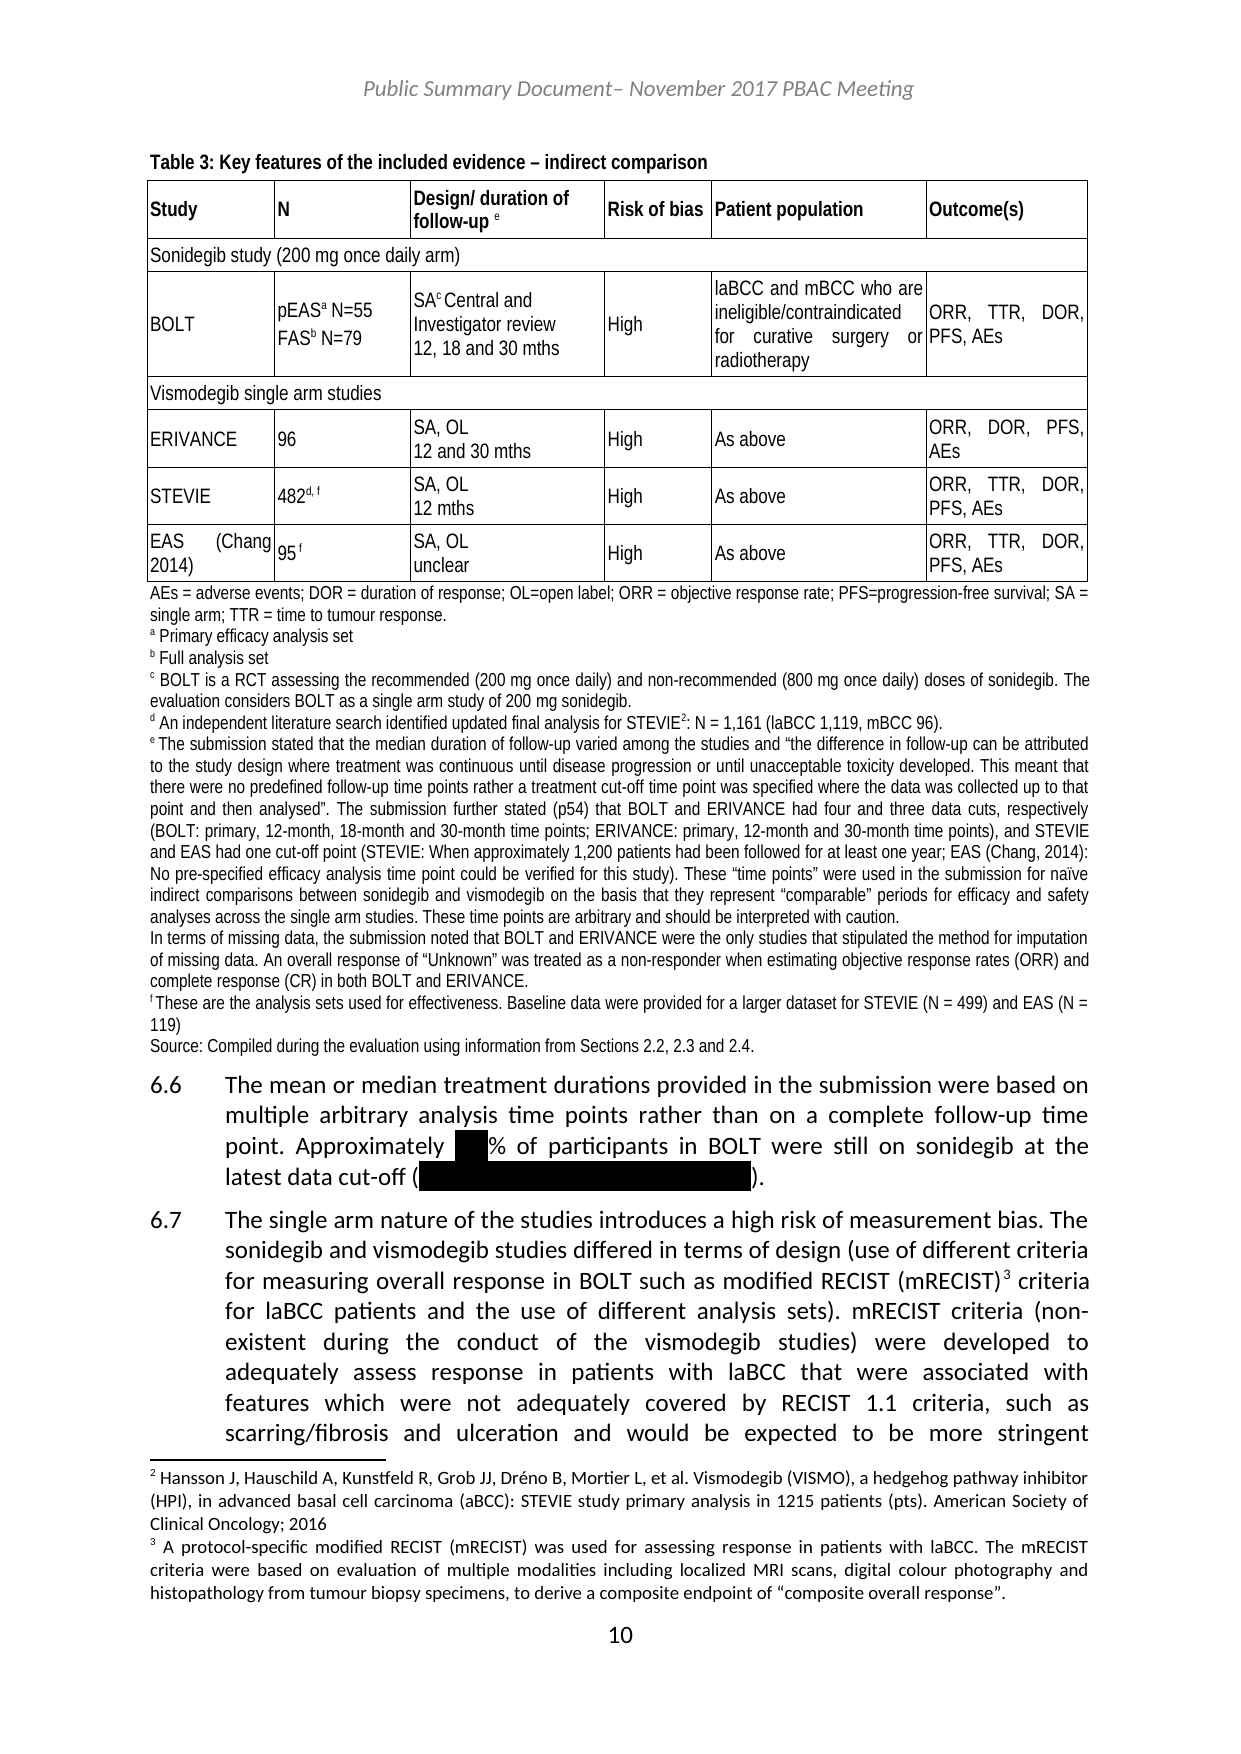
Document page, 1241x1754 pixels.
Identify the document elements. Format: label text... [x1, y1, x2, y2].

table_cell SA, OL 12 and 30 mths [411, 410, 604, 467]
text b Full analysis set [150, 647, 1090, 668]
table_cell BOLT [148, 272, 274, 376]
table_cell ORR, TTR, DOR, PFS, AEs [927, 525, 1087, 581]
subtitle Table 3: Key features of the included evidence – indirect comparison [150, 150, 1090, 174]
table_cell 96 [275, 410, 410, 467]
text f These are the analysis sets used for effectiveness. Baseline data were provided for a larger dataset for STEVIE (N = 499) and EAS (N = 119) [150, 992, 1090, 1035]
text In terms of missing data, the submission noted that BOLT and ERIVANCE were the only studies that stipulated the method for imputation of missing data. An overall response of “Unknown” was treated as a non-responder when estimating objective response rates (ORR) and complete response (CR) in both BOLT and ERIVANCE. [150, 927, 1090, 992]
text d An independent literature search identified updated final analysis for STEVIE: N = 1,161 (laBCC 1,119, mBCC 96). [150, 712, 1090, 733]
text a Primary efficacy analysis set [150, 625, 1090, 647]
table_cell 482d, f [275, 468, 410, 524]
table_cell As above [712, 468, 926, 524]
table_cell Vismodegib single arm studies [148, 377, 1087, 409]
table_cell 95 f [275, 525, 410, 581]
table_cell Sonidegib study (200 mg once daily arm) [148, 239, 1087, 271]
text AEs = adverse events; DOR = duration of response; OL=open label; ORR = objective response rate; PFS=progression-free survival; SA = single arm; TTR = time to tumour response. [150, 582, 1090, 625]
text Source: Compiled during the evaluation using information from Sections 2.2, 2.3 and 2.4. [150, 1035, 1090, 1057]
table_cell SA, OL 12 mths [411, 468, 604, 524]
table_cell ERIVANCE [148, 410, 274, 467]
text c BOLT is a RCT assessing the recommended (200 mg once daily) and non-recommended (800 mg once daily) doses of sonidegib. The evaluation considers BOLT as a single arm study of 200 mg sonidegib. [150, 668, 1090, 712]
table_cell EAS (Chang 2014) [148, 525, 274, 581]
table_header Patient population [712, 181, 926, 237]
table_header Risk of bias [605, 181, 711, 237]
table_cell High [605, 272, 711, 376]
list The mean or median treatment durations provided in the submission were based on multiple arbitrary analysis time points rather than on a complete follow-up time point. Approximately ''''''% of participants in BOLT were still on sonidegib at the latest data cut-off ('''''''''''''' '''''''''''''''''' ''''''''' ''''''''''''''''). [150, 1069, 1090, 1191]
table_cell ORR, TTR, DOR, PFS, AEs [927, 272, 1087, 376]
table_cell As above [712, 525, 926, 581]
table_cell STEVIE [148, 468, 274, 524]
table_cell pEASa N=55 FASb N=79 [275, 272, 410, 376]
table_cell As above [712, 410, 926, 467]
table_cell SAc Central and Investigator review 12, 18 and 30 mths [411, 272, 604, 376]
table_header Study [148, 181, 274, 237]
table_cell ORR, DOR, PFS, AEs [927, 410, 1087, 467]
table_cell laBCC and mBCC who are ineligible/contraindicated for curative surgery or radiotherapy [712, 272, 926, 376]
table_cell ORR, TTR, DOR, PFS, AEs [927, 468, 1087, 524]
text e The submission stated that the median duration of follow-up varied among the studies and “the difference in follow-up can be attributed to the study design where treatment was continuous until disease progression or until unacceptable toxicity developed. This meant that there were no predefined follow-up time points rather a treatment cut-off time point was specified where the data was collected up to that point and then analysed”. The submission further stated (p54) that BOLT and ERIVANCE had four and three data cuts, respectively (BOLT: primary, 12-month, 18-month and 30-month time points; ERIVANCE: primary, 12-month and 30-month time points), and STEVIE and EAS had one cut-off point (STEVIE: When approximately 1,200 patients had been followed for at least one year; EAS (Chang, 2014): No pre-specified efficacy analysis time point could be verified for this study). These “time points” were used in the submission for naïve indirect comparisons between sonidegib and vismodegib on the basis that they represent “comparable” periods for efficacy and safety analyses across the single arm studies. These time points are arbitrary and should be interpreted with caution. [150, 733, 1090, 927]
table_cell High [605, 525, 711, 581]
table_cell High [605, 410, 711, 467]
table_cell SA, OL unclear [411, 525, 604, 581]
table_header N [275, 181, 410, 237]
table_header Design/ duration of follow-up e [411, 181, 604, 237]
table_cell High [605, 468, 711, 524]
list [150, 1204, 1090, 1448]
table_header Outcome(s) [927, 181, 1087, 237]
